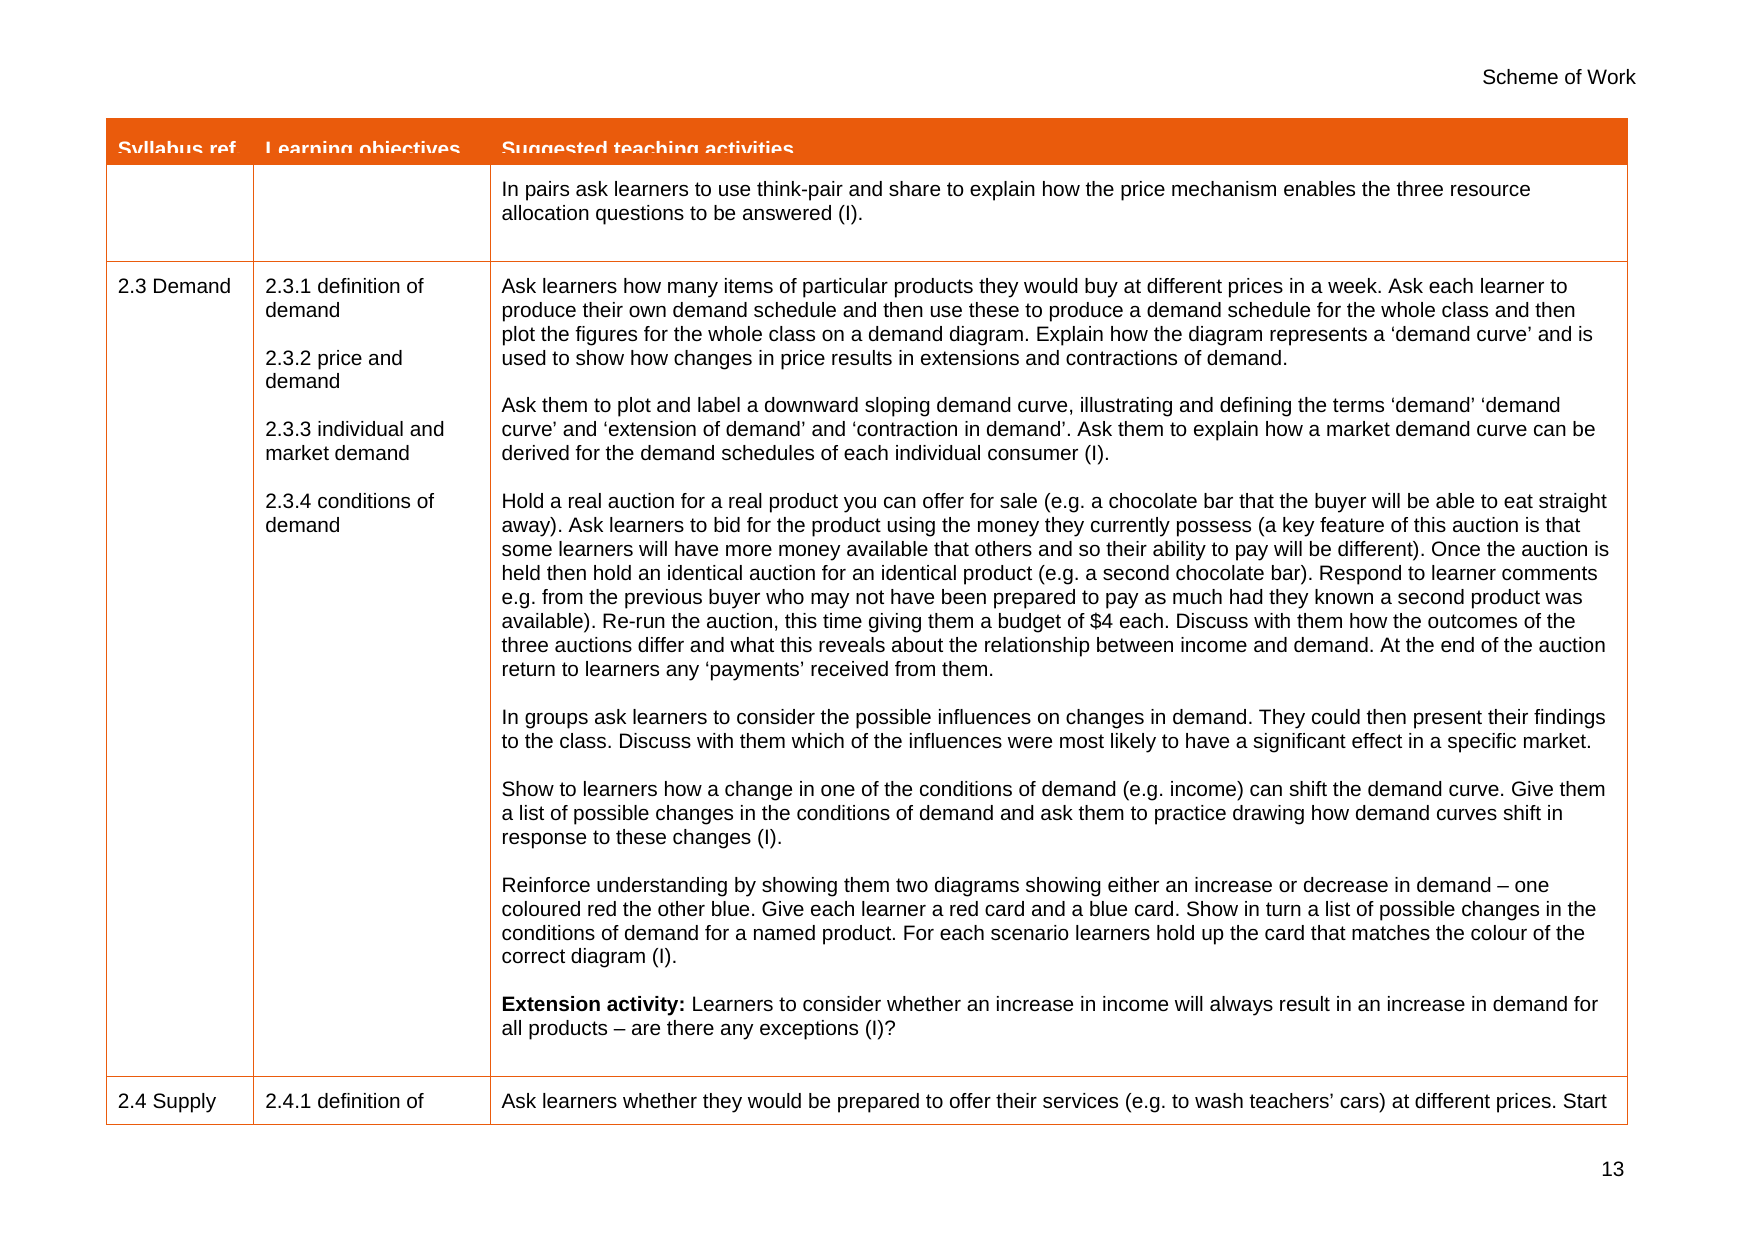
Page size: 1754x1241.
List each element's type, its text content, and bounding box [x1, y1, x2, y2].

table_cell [254, 165, 490, 261]
table_cell 2.4 Supply [107, 1077, 253, 1124]
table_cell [491, 165, 1627, 261]
table_header Learning objectives [254, 119, 490, 164]
table_cell Ask learners how many items of particular products they would buy at different prices in a week. Ask each learner to produce their own demand schedule and then use these to produce a demand schedule for the whole class and then plot the figures for the whole class on a demand diagram. Explain how the diagram represents a ‘demand curve’ and is used to show how changes in price results in extensions and contractions of demand. Ask them to plot and label a downward sloping demand curve, illustrating and defining the terms ‘demand’ ‘demand curve’ and ‘extension of demand’ and ‘contraction in demand’. Ask them to explain how a market demand curve can be derived for the demand schedules of each individual consumer (I). Hold a real auction for a real product you can offer for sale (e.g. a chocolate bar that the buyer will be able to eat straight away). Ask learners to bid for the product using the money they currently possess (a key feature of this auction is that some learners will have more money available that others and so their ability to pay will be different). Once the auction is held then hold an identical auction for an identical product (e.g. a second chocolate bar). Respond to learner comments e.g. from the previous buyer who may not have been prepared to pay as much had they known a second product was available). Re-run the auction, this time giving them a budget of $4 each. Discuss with them how the outcomes of the three auctions differ and what this reveals about the relationship between income and demand. At the end of the auction return to learners any ‘payments’ received from them. In groups ask learners to consider the possible influences on changes in demand. They could then present their findings to the class. Discuss with them which of the influences were most likely to have a significant effect in a specific market. Show to learners how a change in one of the conditions of demand (e.g. income) can shift the demand curve. Give them a list of possible changes in the conditions of demand and ask them to practice drawing how demand curves shift in response to these changes (I). Reinforce understanding by showing them two diagrams showing either an increase or decrease in demand – one coloured red the other blue. Give each learner a red card and a blue card. Show in turn a list of possible changes in the conditions of demand for a named product. For each scenario learners hold up the card that matches the colour of the correct diagram (I). Extension activity: Learners to consider whether an increase in income will always result in an increase in demand for all products – are there any exceptions (I)? [491, 262, 1627, 1076]
table_cell 2.3.1 definition of demand 2.3.2 price and demand 2.3.3 individual and market demand 2.3.4 conditions of demand [254, 262, 490, 1076]
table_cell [107, 165, 253, 261]
table_header Syllabus ref. [107, 119, 253, 164]
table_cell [254, 1077, 490, 1124]
table_cell 2.3 Demand [107, 262, 253, 1076]
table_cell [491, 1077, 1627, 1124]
table_header Suggested teaching activities [491, 119, 1627, 164]
